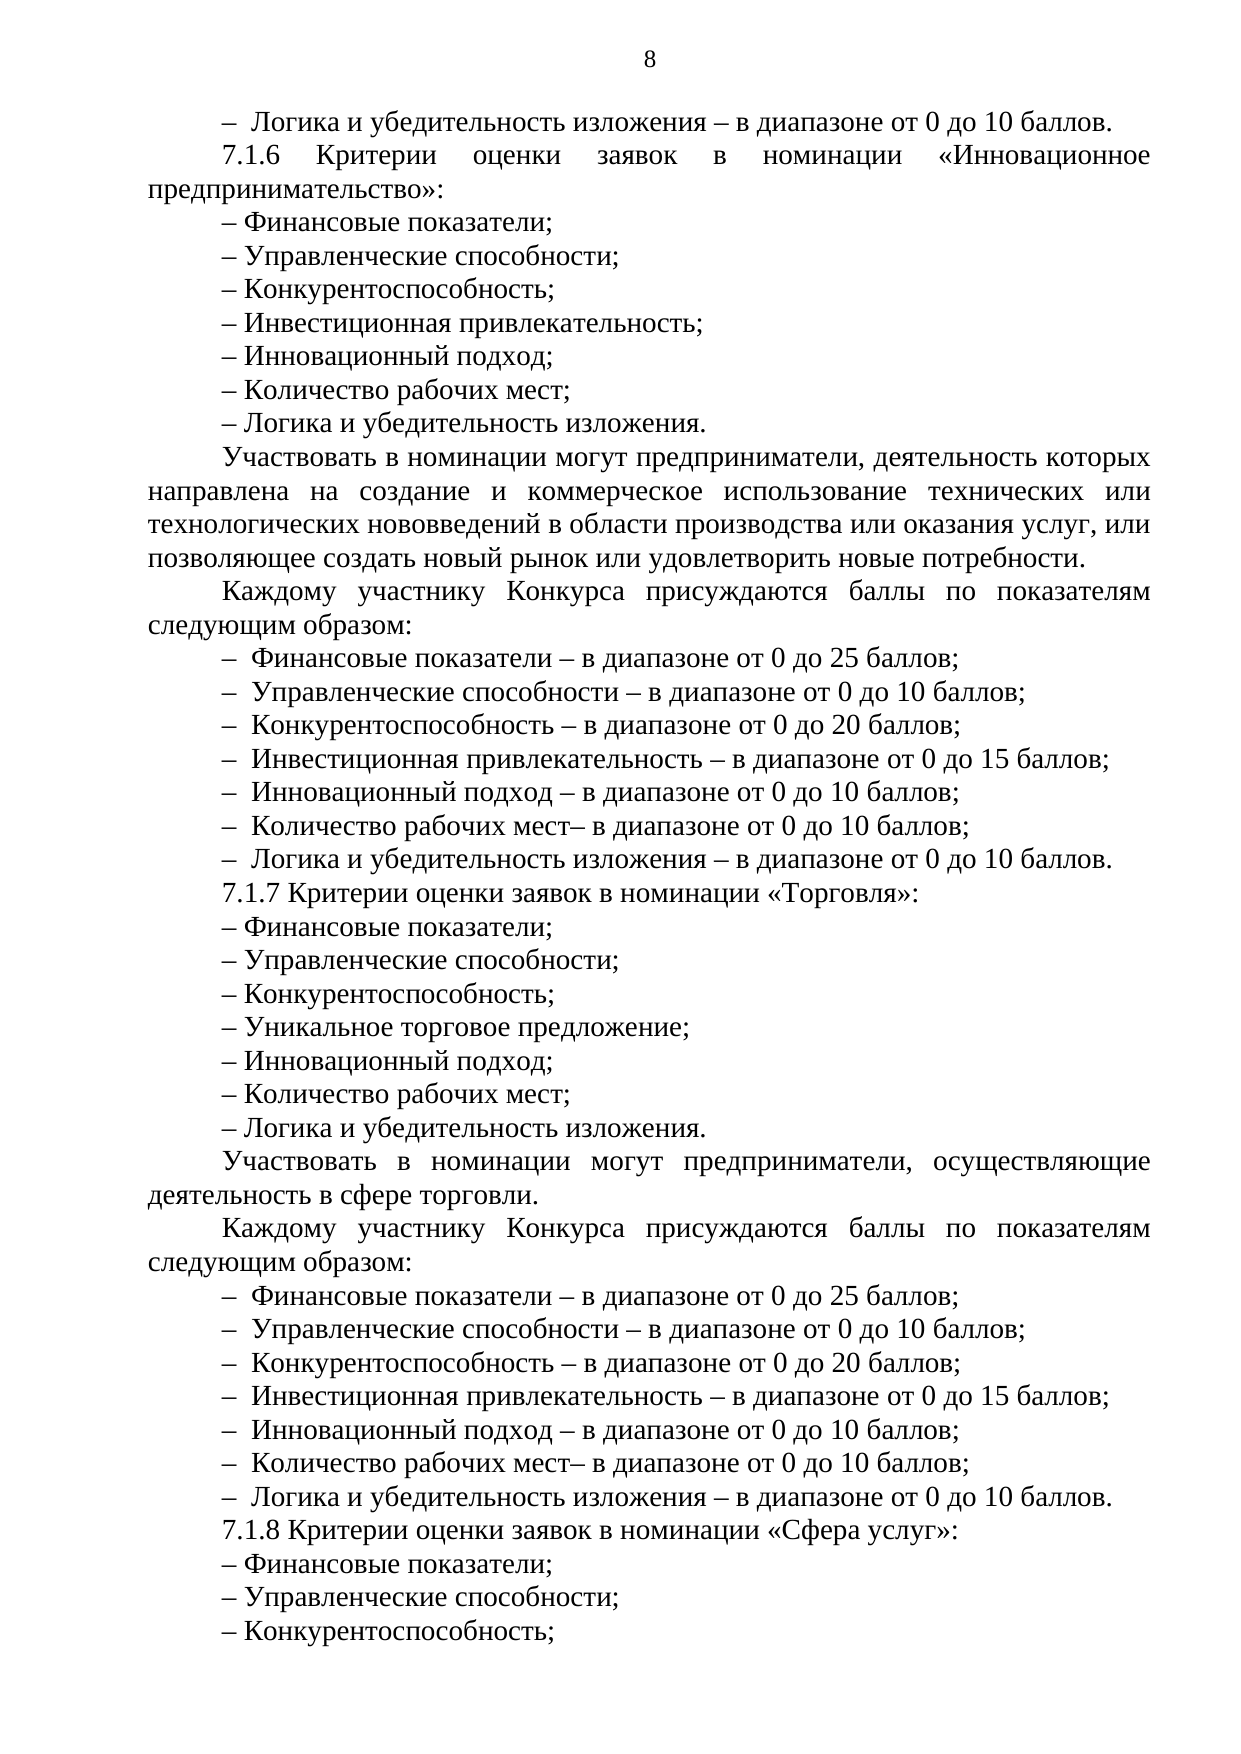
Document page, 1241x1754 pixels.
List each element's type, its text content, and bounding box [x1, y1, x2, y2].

text – Инновационный подход; [148, 1043, 1152, 1076]
text – Управленческие способности – в диапазоне от 0 до 10 баллов; [148, 674, 1152, 707]
text – Логика и убедительность изложения – в диапазоне от 0 до 10 баллов. [148, 1479, 1152, 1512]
text – Управленческие способности; [148, 238, 1152, 271]
text – Логика и убедительность изложения – в диапазоне от 0 до 10 баллов. [148, 104, 1152, 137]
text – Инновационный подход; [148, 338, 1152, 372]
text – Конкурентоспособность – в диапазоне от 0 до 20 баллов; [148, 1345, 1152, 1378]
text – Финансовые показатели; [148, 909, 1152, 942]
text – Финансовые показатели; [148, 1546, 1152, 1579]
text – Управленческие способности – в диапазоне от 0 до 10 баллов; [148, 1311, 1152, 1345]
text Участвовать в номинации могут предприниматели, осуществляющие деятельность в сфере торговли. [148, 1143, 1152, 1211]
text Участвовать в номинации могут предприниматели, деятельность которых направлена на создание и коммерческое использование технических или технологических нововведений в области производства или оказания услуг, или позволяющее создать новый рынок или удовлетворить новые потребности. [148, 439, 1152, 573]
text – Логика и убедительность изложения. [148, 1110, 1152, 1143]
text – Финансовые показатели; [148, 204, 1152, 238]
text – Инвестиционная привлекательность – в диапазоне от 0 до 15 баллов; [148, 741, 1152, 774]
text – Логика и убедительность изложения. [148, 406, 1152, 439]
text Каждому участнику Конкурса присуждаются баллы по показателям следующим образом: [148, 1211, 1152, 1278]
text 7.1.8 Критерии оценки заявок в номинации «Сфера услуг»: [148, 1512, 1152, 1546]
text Каждому участнику Конкурса присуждаются баллы по показателям следующим образом: [148, 573, 1152, 640]
text – Инвестиционная привлекательность – в диапазоне от 0 до 15 баллов; [148, 1378, 1152, 1412]
text – Финансовые показатели – в диапазоне от 0 до 25 баллов; [148, 1278, 1152, 1311]
text – Конкурентоспособность; [148, 1613, 1152, 1647]
text – Конкурентоспособность; [148, 976, 1152, 1009]
text – Управленческие способности; [148, 942, 1152, 976]
text – Логика и убедительность изложения – в диапазоне от 0 до 10 баллов. [148, 842, 1152, 875]
text – Количество рабочих мест; [148, 372, 1152, 406]
text – Инновационный подход – в диапазоне от 0 до 10 баллов; [148, 1412, 1152, 1445]
text 7.1.7 Критерии оценки заявок в номинации «Торговля»: [148, 875, 1152, 909]
text – Количество рабочих мест; [148, 1076, 1152, 1110]
text – Инновационный подход – в диапазоне от 0 до 10 баллов; [148, 774, 1152, 808]
text – Количество рабочих мест– в диапазоне от 0 до 10 баллов; [148, 808, 1152, 842]
text 7.1.6 Критерии оценки заявок в номинации «Инновационное предпринимательство»: [148, 137, 1152, 204]
text – Конкурентоспособность – в диапазоне от 0 до 20 баллов; [148, 707, 1152, 741]
text – Конкурентоспособность; [148, 271, 1152, 305]
text – Управленческие способности; [148, 1579, 1152, 1613]
text – Финансовые показатели – в диапазоне от 0 до 25 баллов; [148, 640, 1152, 674]
text – Количество рабочих мест– в диапазоне от 0 до 10 баллов; [148, 1445, 1152, 1479]
text – Инвестиционная привлекательность; [148, 305, 1152, 338]
text – Уникальное торговое предложение; [148, 1009, 1152, 1043]
